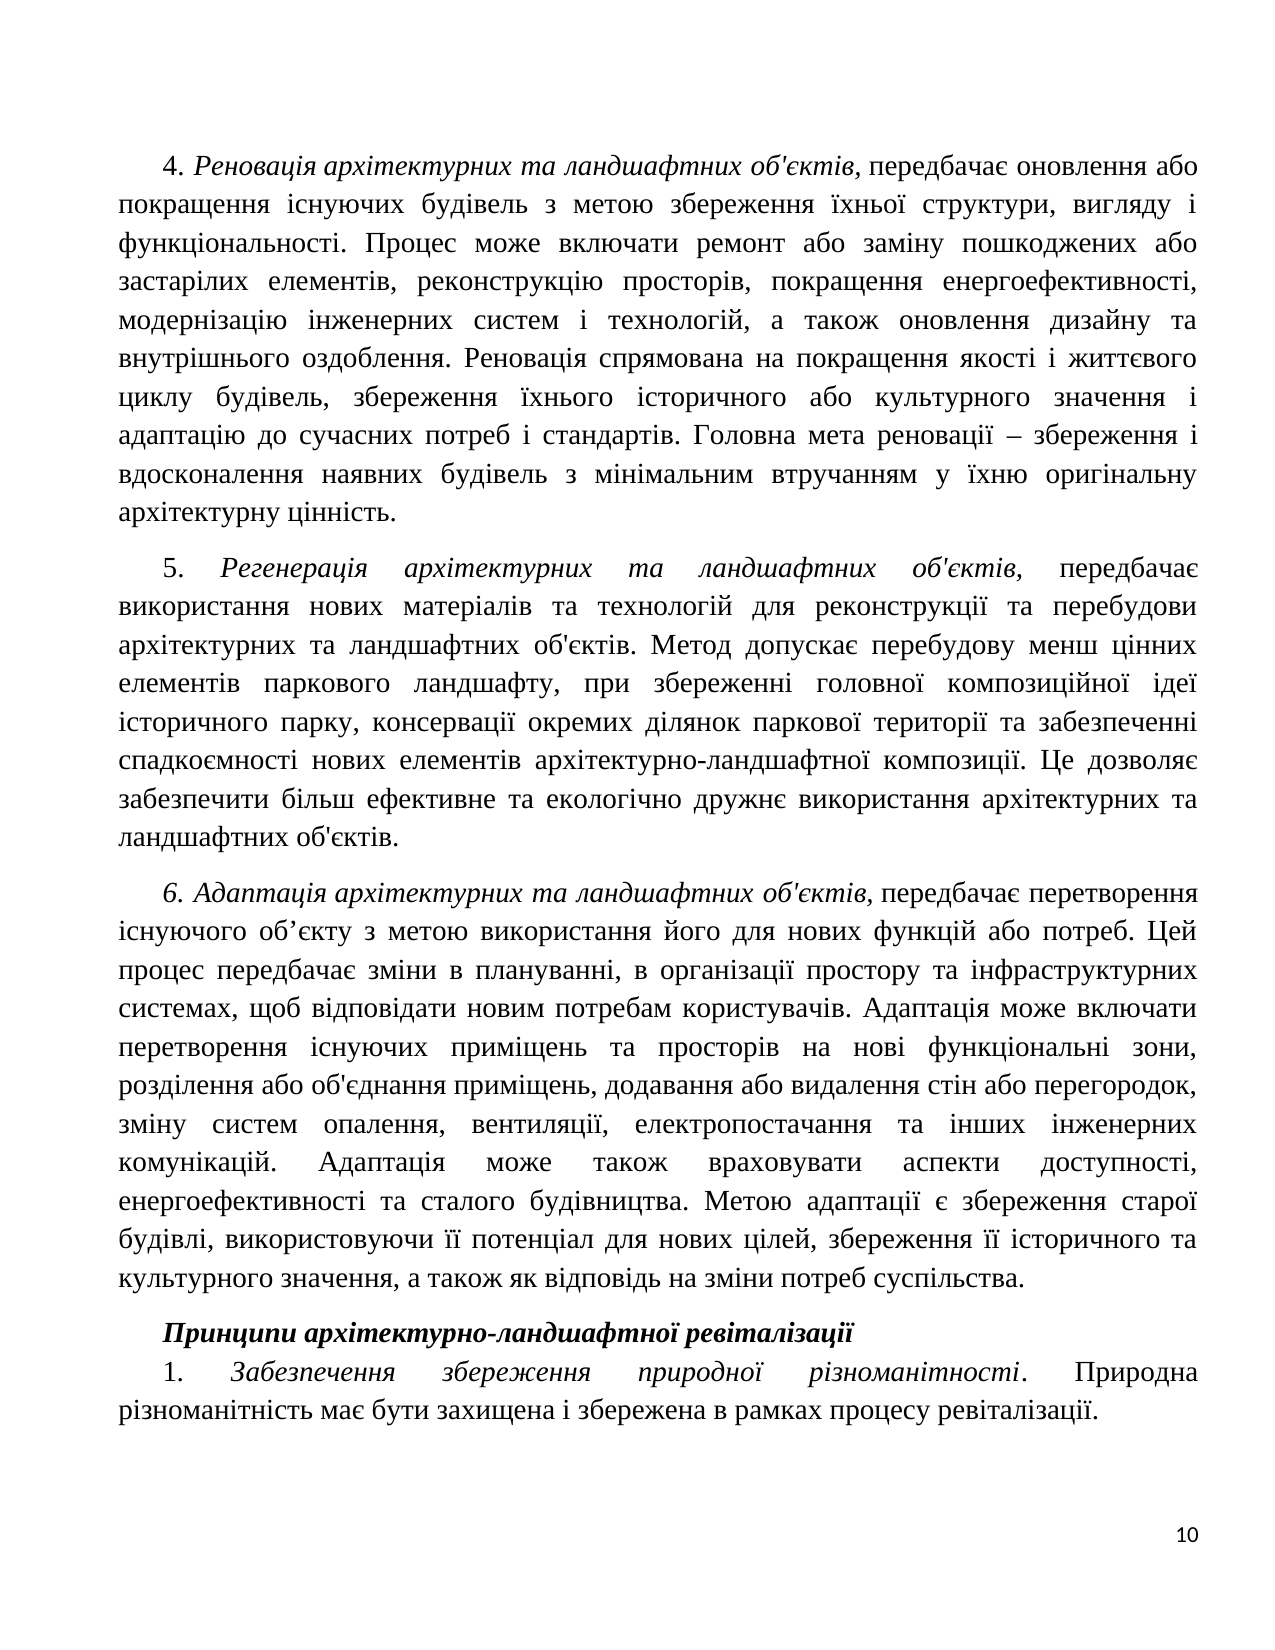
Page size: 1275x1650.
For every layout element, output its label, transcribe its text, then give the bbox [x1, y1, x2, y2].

text 1. Забезпечення збереження природної різноманітності. Природна різноманітність має бути захищена і збережена в рамках процесу ревіталізації. [118, 1354, 1198, 1426]
text Принципи архітектурно-ландшафтної ревіталізації [118, 1315, 1198, 1349]
text 4. Реновація архітектурних та ландшафтних об'єктів, передбачає оновлення або покращення існуючих будівель з метою збереження їхньої структури, вигляду і функціональності. Процес може включати ремонт або заміну пошкоджених або застарілих елементів, реконструкцію просторів, покращення енергоефективності, модернізацію інженерних систем і технологій, а також оновлення дизайну та внутрішнього оздоблення. Реновація спрямована на покращення якості і життєвого циклу будівель, збереження їхнього історичного або культурного значення і адаптацію до сучасних потреб і стандартів. Головна мета реновації – збереження і вдосконалення наявних будівель з мінімальним втручанням у їхню оригінальну архітектурну цінність. [118, 148, 1198, 528]
text 5. Регенерація архітектурних та ландшафтних об'єктів, передбачає використання нових матеріалів та технологій для реконструкції та перебудови архітектурних та ландшафтних об'єктів. Метод допускає перебудову менш цінних елементів паркового ландшафту, при збереженні головної композиційної ідеї історичного парку, консервації окремих ділянок паркової території та забезпеченні спадкоємності нових елементів архітектурно-ландшафтної композиції. Це дозволяє забезпечити більш ефективне та екологічно дружнє використання архітектурних та ландшафтних об'єктів. [118, 550, 1198, 853]
text 6. Адаптація архітектурних та ландшафтних об'єктів, передбачає перетворення існуючого об’єкту з метою використання його для нових функцій або потреб. Цей процес передбачає зміни в плануванні, в організації простору та інфраструктурних системах, щоб відповідати новим потребам користувачів. Адаптація може включати перетворення існуючих приміщень та просторів на нові функціональні зони, розділення або об'єднання приміщень, додавання або видалення стін або перегородок, зміну систем опалення, вентиляції, електропостачання та інших інженерних комунікацій. Адаптація може також враховувати аспекти доступності, енергоефективності та сталого будівництва. Метою адаптації є збереження старої будівлі, використовуючи її потенціал для нових цілей, збереження її історичного та культурного значення, а також як відповідь на зміни потреб суспільства. [118, 875, 1198, 1294]
